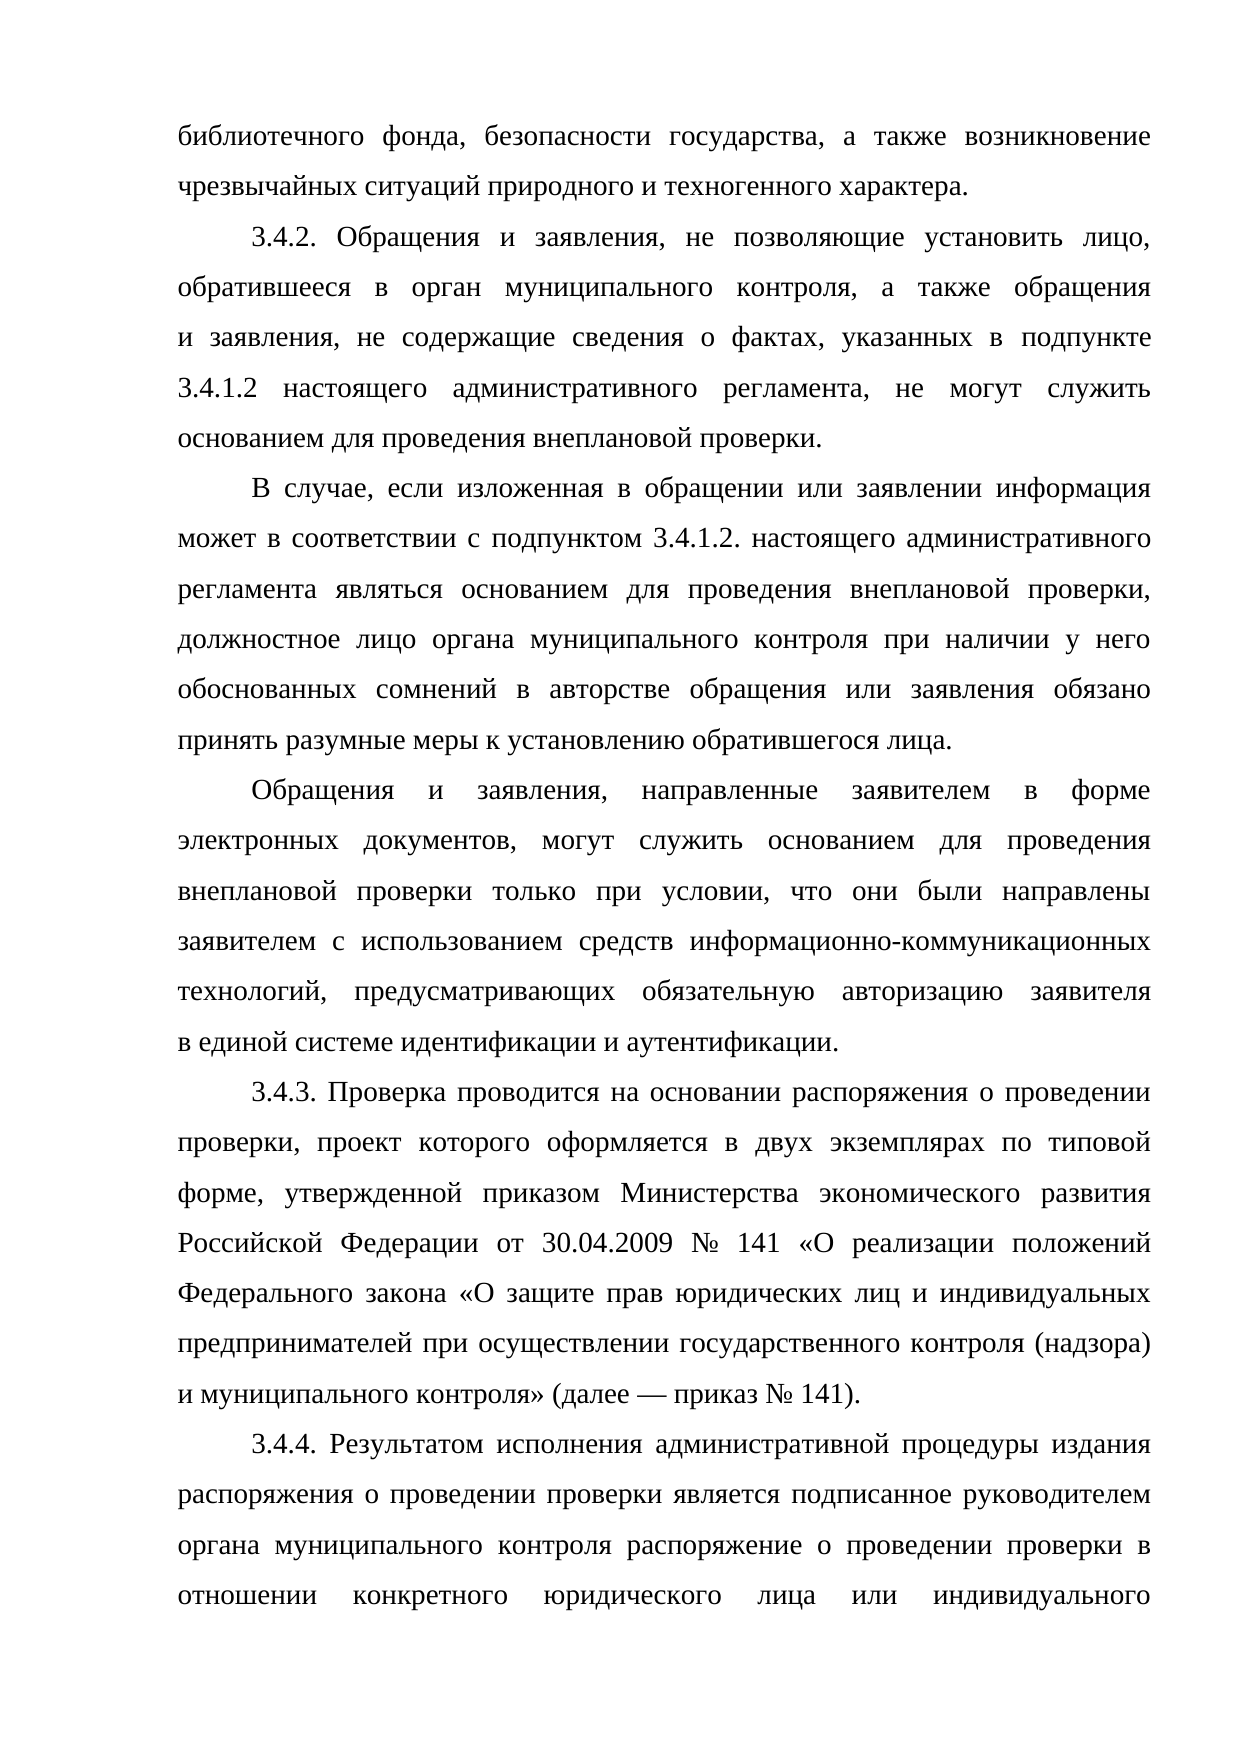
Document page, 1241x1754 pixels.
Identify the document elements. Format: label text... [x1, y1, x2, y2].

text В случае, если изложенная в обращении или заявлении информация может в соответствии с подпунктом 3.4.1.2. настоящего административного регламента являться основанием для проведения внеплановой проверки, должностное лицо органа муниципального контроля при наличии у него обоснованных сомнений в авторстве обращения или заявления обязано принять разумные меры к установлению обратившегося лица. [177, 470, 1152, 755]
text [177, 118, 1152, 202]
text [177, 1426, 1152, 1611]
text 3.4.3. Проверка проводится на основании распоряжения о проведении проверки, проект которого оформляется в двух экземплярах по типовой форме, утвержденной приказом Министерства экономического развития Российской Федерации от 30.04.2009 № 141 «О реализации положений Федерального закона «О защите прав юридических лиц и индивидуальных предпринимателей при осуществлении государственного контроля (надзора) и муниципального контроля» (далее — приказ № 141). [177, 1074, 1152, 1409]
text 3.4.2. Обращения и заявления, не позволяющие установить лицо, обратившееся в орган муниципального контроля, а также обращения и заявления, не содержащие сведения о фактах, указанных в подпункте 3.4.1.2 настоящего административного регламента, не могут служить основанием для проведения внеплановой проверки. [177, 219, 1152, 453]
text Обращения и заявления, направленные заявителем в форме электронных документов, могут служить основанием для проведения внеплановой проверки только при условии, что они были направлены заявителем с использованием средств информационно-коммуникационных технологий, предусматривающих обязательную авторизацию заявителя в единой системе идентификации и аутентификации. [177, 772, 1152, 1057]
